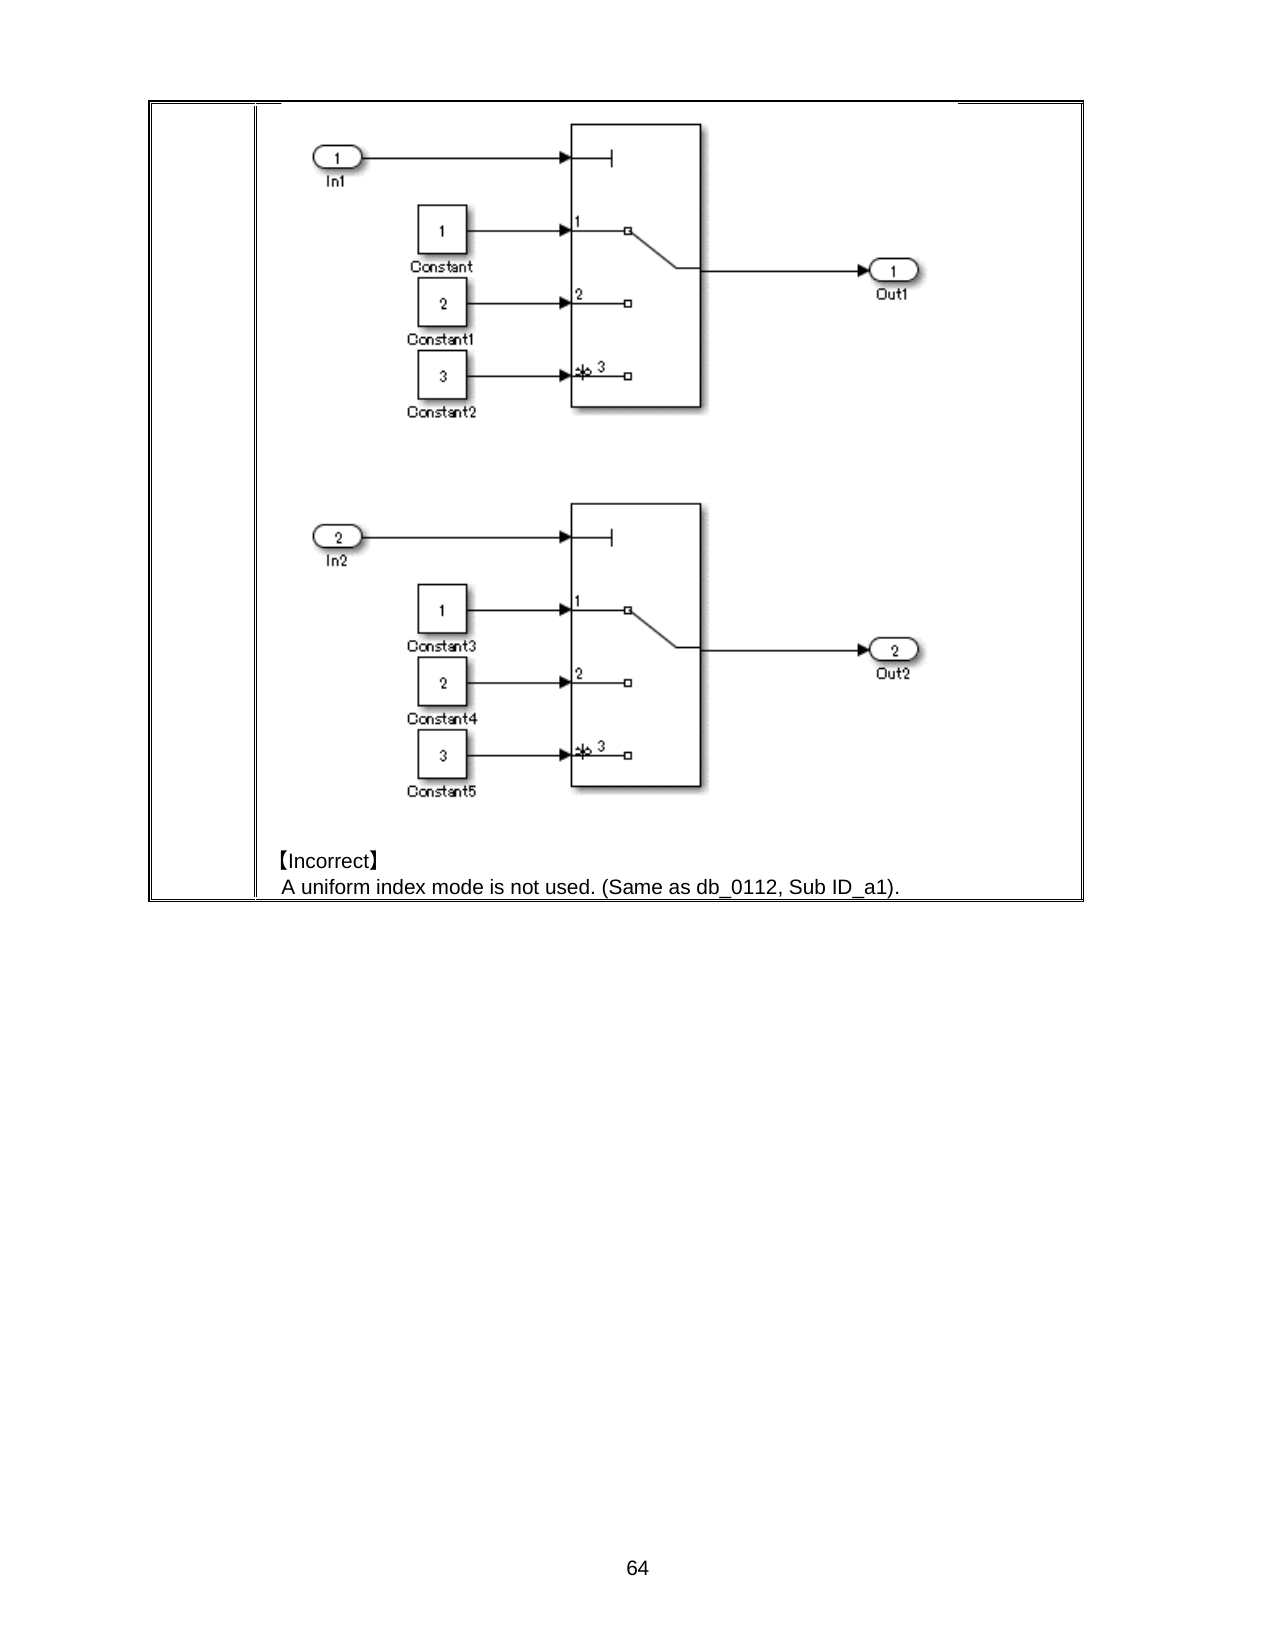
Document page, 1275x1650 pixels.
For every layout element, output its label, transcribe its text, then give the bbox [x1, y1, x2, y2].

table_cell 【Correct】 A uniform 1-based index mode is used. 【Incorrect】 A uniform index mode is not used. (Same as db_0112, Sub ID_a1). [256, 104, 1081, 899]
picture [281, 103, 958, 823]
